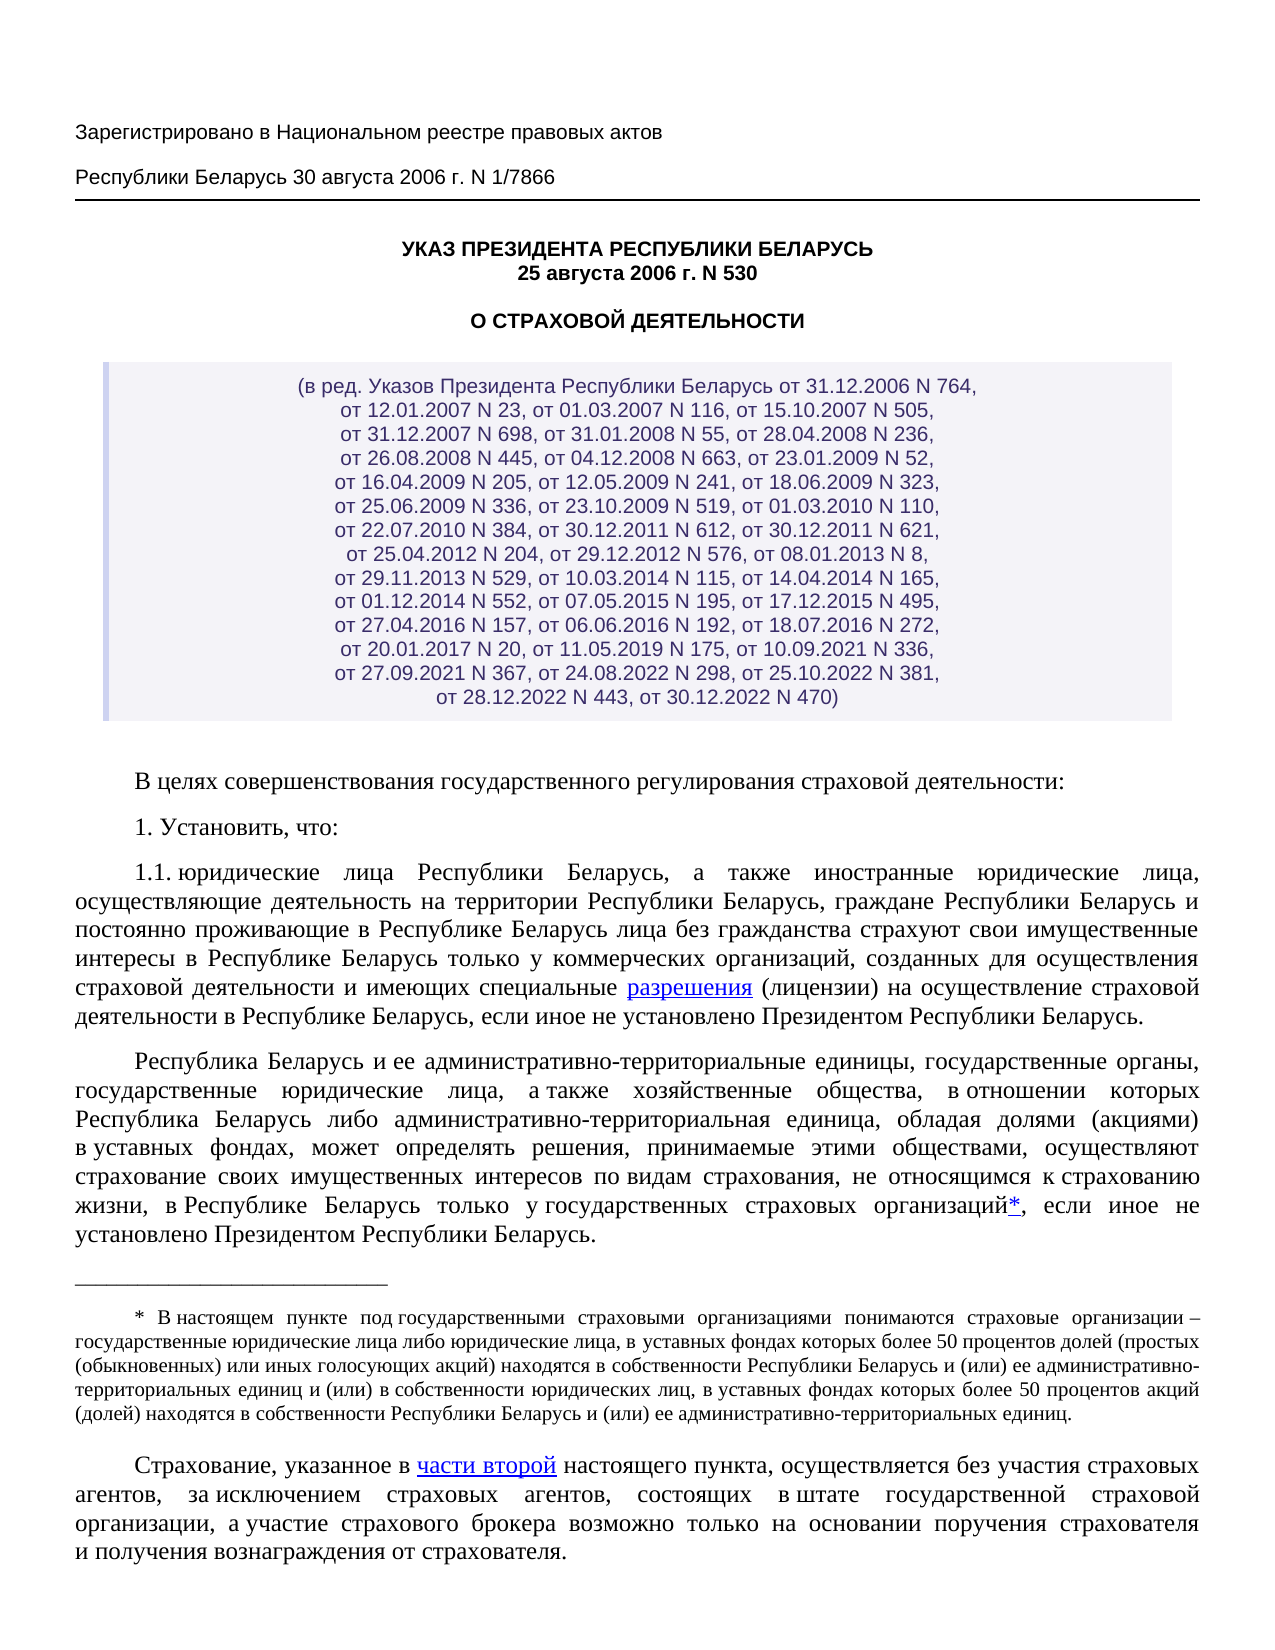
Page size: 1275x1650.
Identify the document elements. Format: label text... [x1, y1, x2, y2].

title УКАЗ ПРЕЗИДЕНТА РЕСПУБЛИКИ БЕЛАРУСЬ [75, 237, 1200, 261]
text 1. Установить, что: [75, 812, 1200, 840]
text В целях совершенствования государственного регулирования страховой деятельности: [75, 766, 1200, 795]
text Республика Беларусь и ее административно-территориальные единицы, государственные органы, государственные юридические лица, а также хозяйственные общества, в отношении которых Республика Беларусь либо административно-территориальная единица, обладая долями (акциями) в уставных фондах, может определять решения, принимаемые этими обществами, осуществляют страхование своих имущественных интересов по видам страхования, не относящимся к страхованию жизни, в Республике Беларусь только у государственных страховых организаций*, если иное не установлено Президентом Республики Беларусь. [75, 1046, 1200, 1247]
text 1.1. юридические лица Республики Беларусь, а также иностранные юридические лица, осуществляющие деятельность на территории Республики Беларусь, граждане Республики Беларусь и постоянно проживающие в Республике Беларусь лица без гражданства страхуют свои имущественные интересы в Республике Беларусь только у коммерческих организаций, созданных для осуществления страховой деятельности и имеющих специальные разрешения (лицензии) на осуществление страховой деятельности в Республике Беларусь, если иное не установлено Президентом Республики Беларусь. [75, 857, 1200, 1029]
table_header (в ред. Указов Президента Республики Беларусь от 31.12.2006 N 764, от 12.01.2007 N 23, от 01.03.2007 N 116, от 15.10.2007 N 505, от 31.12.2007 N 698, от 31.01.2008 N 55, от 28.04.2008 N 236, от 26.08.2008 N 445, от 04.12.2008 N 663, от 23.01.2009 N 52, от 16.04.2009 N 205, от 12.05.2009 N 241, от 18.06.2009 N 323, от 25.06.2009 N 336, от 23.10.2009 N 519, от 01.03.2010 N 110, от 22.07.2010 N 384, от 30.12.2011 N 612, от 30.12.2011 N 621, от 25.04.2012 N 204, от 29.12.2012 N 576, от 08.01.2013 N 8, от 29.11.2013 N 529, от 10.03.2014 N 115, от 14.04.2014 N 165, от 01.12.2014 N 552, от 07.05.2015 N 195, от 17.12.2015 N 495, от 27.04.2016 N 157, от 06.06.2016 N 192, от 18.07.2016 N 272, от 20.01.2017 N 20, от 11.05.2019 N 175, от 10.09.2021 N 336, от 27.09.2021 N 367, от 24.08.2022 N 298, от 25.10.2022 N 381, от 28.12.2022 N 443, от 30.12.2022 N 470) [109, 362, 1166, 721]
text * В настоящем пункте под государственными страховыми организациями понимаются страховые организации – государственные юридические лица либо юридические лица, в уставных фондах которых более 50 процентов долей (простых (обыкновенных) или иных голосующих акций) находятся в собственности Республики Беларусь и (или) ее административно-территориальных единиц и (или) в собственности юридических лиц, в уставных фондах которых более 50 процентов акций (долей) находятся в собственности Республики Беларусь и (или) ее административно-территориальных единиц. [75, 1305, 1200, 1425]
title О СТРАХОВОЙ ДЕЯТЕЛЬНОСТИ [75, 309, 1200, 333]
text Республики Беларусь 30 августа 2006 г. N 1/7866 [75, 164, 1200, 188]
text Страхование, указанное в части второй настоящего пункта, осуществляется без участия страховых агентов, за исключением страховых агентов, состоящих в штате государственной страховой организации, а участие страхового брокера возможно только на основании поручения страхователя и получения вознаграждения от страхователя. [75, 1450, 1200, 1565]
text Зарегистрировано в Национальном реестре правовых актов [75, 120, 1200, 144]
text ______________________________ [75, 1264, 1200, 1288]
title 25 августа 2006 г. N 530 [75, 261, 1200, 285]
